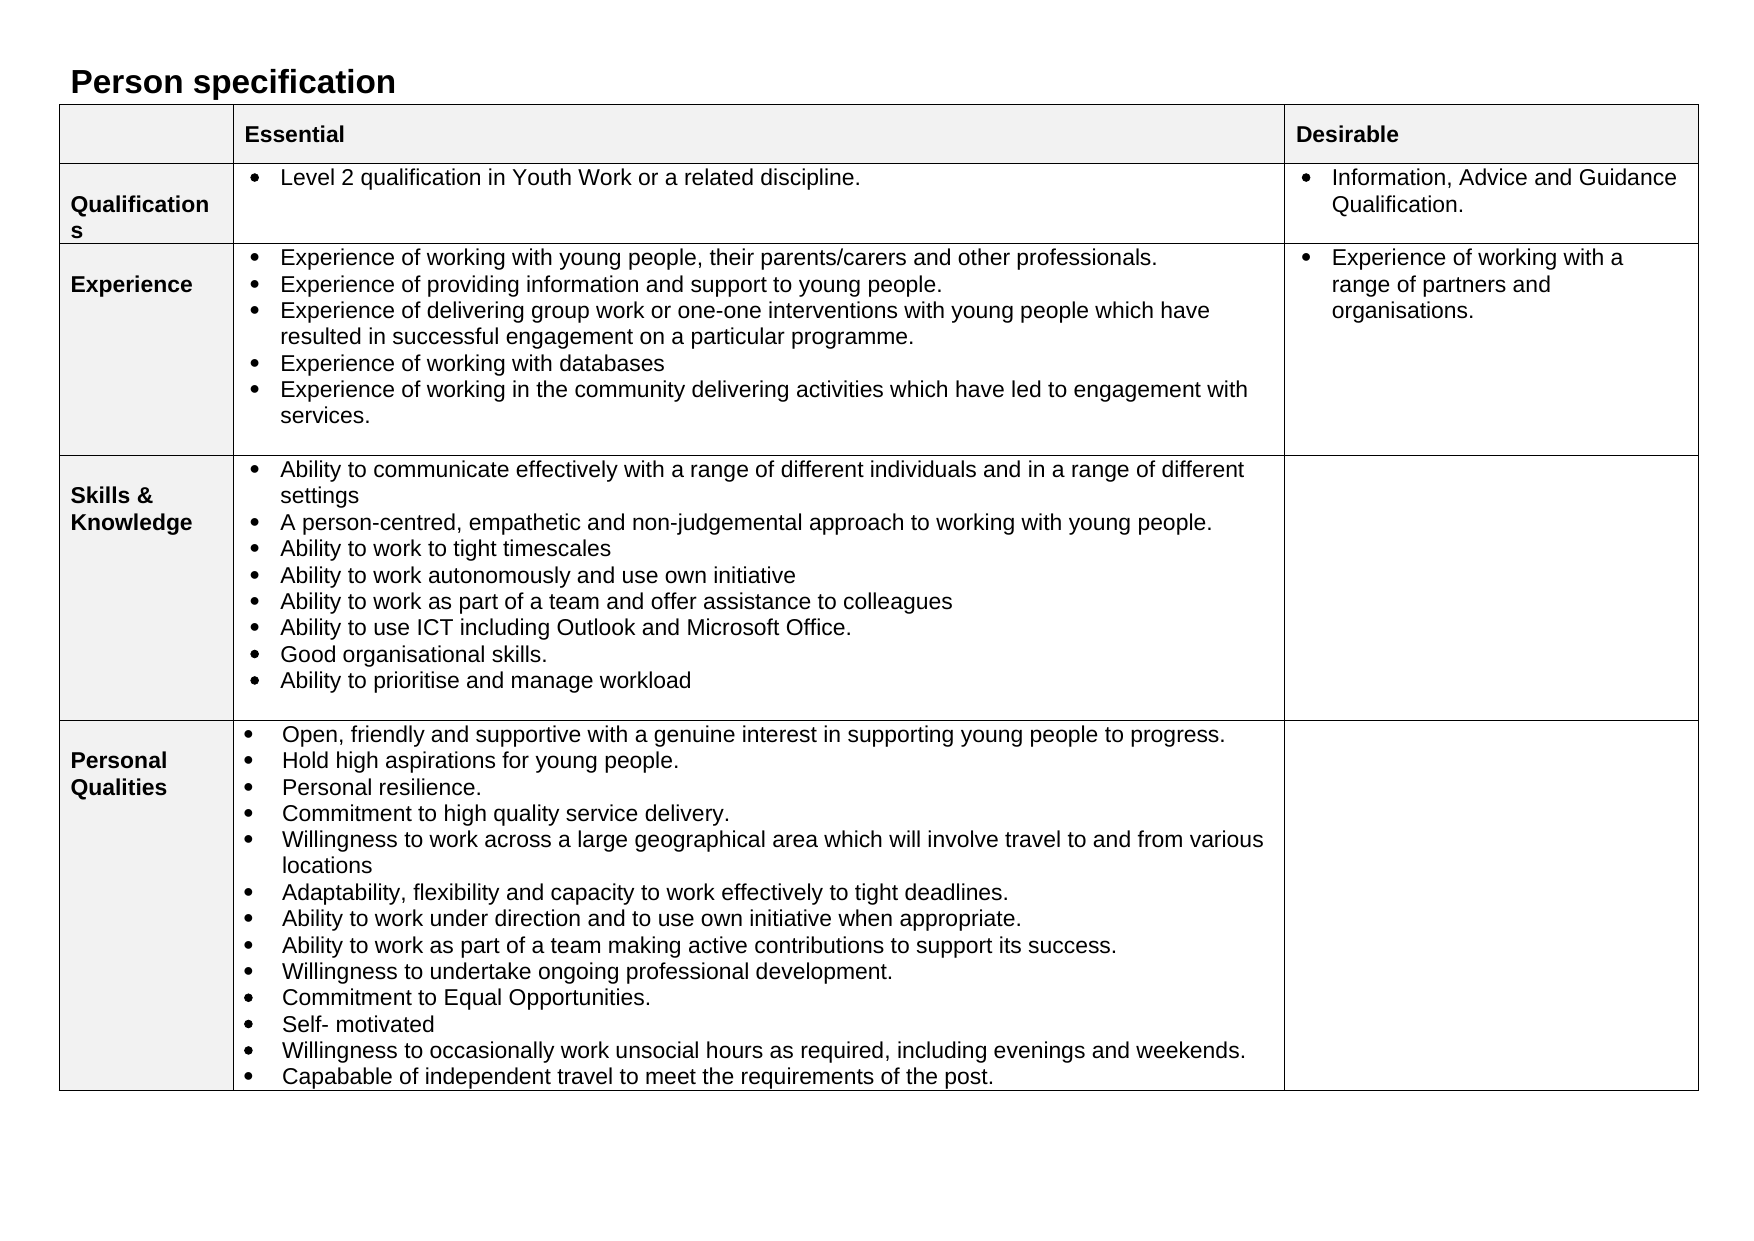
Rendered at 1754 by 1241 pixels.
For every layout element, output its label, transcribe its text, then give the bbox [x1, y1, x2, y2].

table_cell Level 2 qualification in Youth Work or a related discipline. [234, 164, 1284, 243]
table_cell [1285, 721, 1698, 1090]
table_header Person specification [59, 59, 1698, 104]
table_cell [1285, 456, 1698, 720]
table_cell Desirable [1285, 105, 1698, 163]
table_cell Information, Advice and Guidance Qualification. [1285, 164, 1698, 243]
table_cell [60, 105, 233, 163]
table_cell Open, friendly and supportive with a genuine interest in supporting young people to progress. Hold high aspirations for young people. Personal resilience. Commitment to high quality service delivery. Willingness to work across a large geographical area which will involve travel to and from various locations Adaptability, flexibility and capacity to work effectively to tight deadlines. Ability to work under direction and to use own initiative when appropriate. Ability to work as part of a team making active contributions to support its success. Willingness to undertake ongoing professional development. Commitment to Equal Opportunities. Self- motivated Willingness to occasionally work unsocial hours as required, including evenings and weekends. Capabable of independent travel to meet the requirements of the post. [234, 721, 1284, 1090]
table_cell Skills & Knowledge [60, 456, 233, 720]
table_cell Ability to communicate effectively with a range of different individuals and in a range of different settings A person-centred, empathetic and non-judgemental approach to working with young people. Ability to work to tight timescales Ability to work autonomously and use own initiative Ability to work as part of a team and offer assistance to colleagues Ability to use ICT including Outlook and Microsoft Office. Good organisational skills. Ability to prioritise and manage workload [234, 456, 1284, 720]
table_cell Essential [234, 105, 1284, 163]
table_cell Experience [60, 244, 233, 455]
table_cell Personal Qualities [60, 721, 233, 1090]
table_cell Experience of working with a range of partners and organisations. [1285, 244, 1698, 455]
table_cell Experience of working with young people, their parents/carers and other professionals. Experience of providing information and support to young people. Experience of delivering group work or one-one interventions with young people which have resulted in successful engagement on a particular programme. Experience of working with databases Experience of working in the community delivering activities which have led to engagement with services. [234, 244, 1284, 455]
table_cell Qualifications [60, 164, 233, 243]
